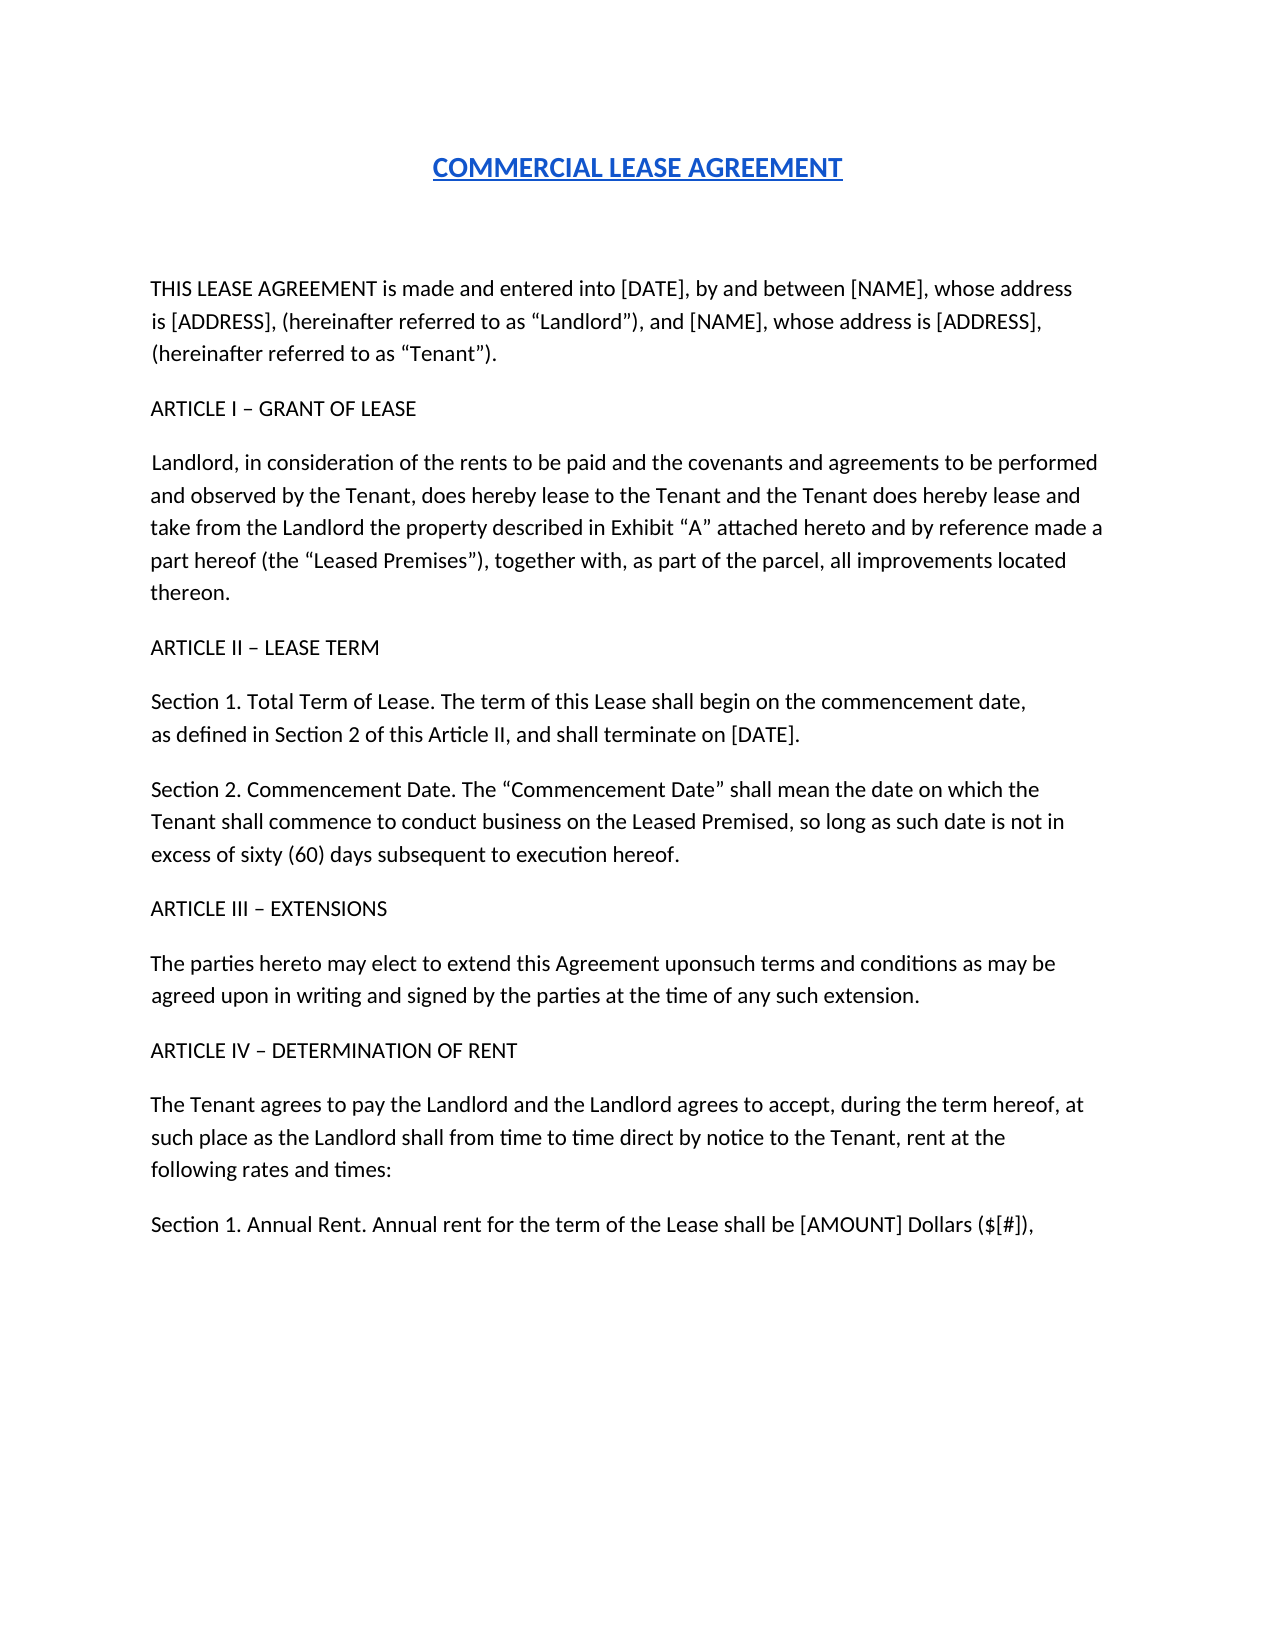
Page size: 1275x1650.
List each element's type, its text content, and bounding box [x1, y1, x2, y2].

text ARTICLE III – EXTENSIONS [150, 894, 1111, 923]
text ARTICLE I – GRANT OF LEASE [150, 394, 1111, 422]
text The parties hereto may elect to extend this Agreement uponsuch terms and conditions as may be agreed upon in writing and signed by the parties at the time of any such extension. [150, 949, 1057, 1009]
text ARTICLE II – LEASE TERM [150, 633, 1111, 661]
text Section 1. Total Term of Lease. The term of this Lease shall begin on the commencement date, as defined in Section 2 of this Article II, and shall terminate on [DATE]. [151, 687, 1052, 748]
text The Tenant agrees to pay the Landlord and the Landlord agrees to accept, during the term hereof, at such place as the Landlord shall from time to time direct by notice to the Tenant, rent at the following rates and times: [150, 1090, 1098, 1183]
text THIS LEASE AGREEMENT is made and entered into [DATE], by and between [NAME], whose address is [ADDRESS], (hereinafter referred to as “Landlord”), and [NAME], whose address is [ADDRESS], (hereinafter referred to as “Tenant”). [150, 274, 1093, 367]
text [151, 1210, 1078, 1238]
text COMMERCIAL LEASE AGREEMENT [150, 149, 842, 185]
text ARTICLE IV – DETERMINATION OF RENT [150, 1036, 1111, 1064]
text Section 2. Commencement Date. The “Commencement Date” shall mean the date on which the Tenant shall commence to conduct business on the Leased Premised, so long as such date is not in excess of sixty (60) days subsequent to execution hereof. [151, 775, 1111, 868]
text Landlord, in consideration of the rents to be paid and the covenants and agreements to be performed and observed by the Tenant, does hereby lease to the Tenant and the Tenant does hereby lease and take from the Landlord the property described in Exhibit “A” attached hereto and by reference made a part hereof (the “Leased Premises”), together with, as part of the parcel, all improvements located thereon. [150, 448, 1105, 606]
